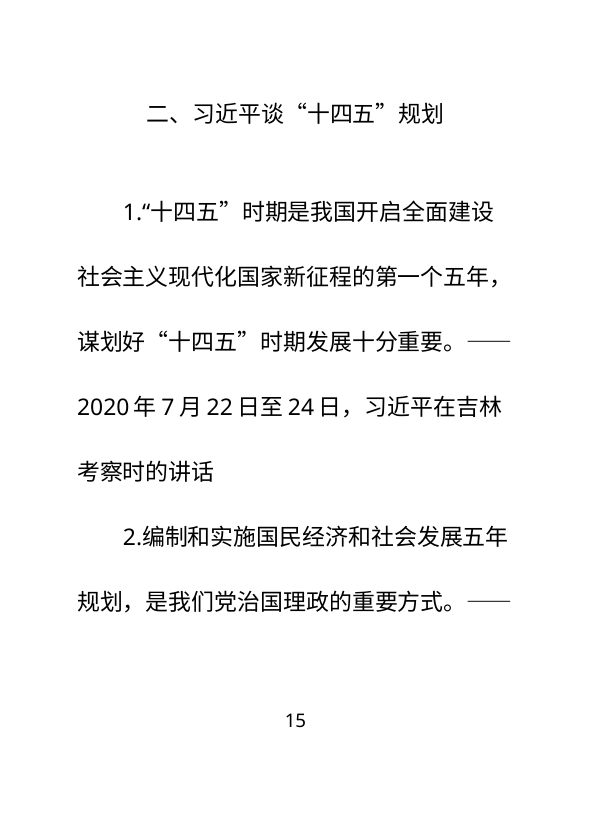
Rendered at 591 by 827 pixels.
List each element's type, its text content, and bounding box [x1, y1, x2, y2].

text 1.“十四五”时期是我国开启全面建设社会主义现代化国家新征程的第一个五年，谋划好“十四五”时期发展十分重要。——2020年7月22日至24日，习近平在吉林考察时的讲话 [77, 178, 514, 503]
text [77, 503, 514, 633]
text 二、习近平谈“十四五”规划 [77, 80, 514, 145]
